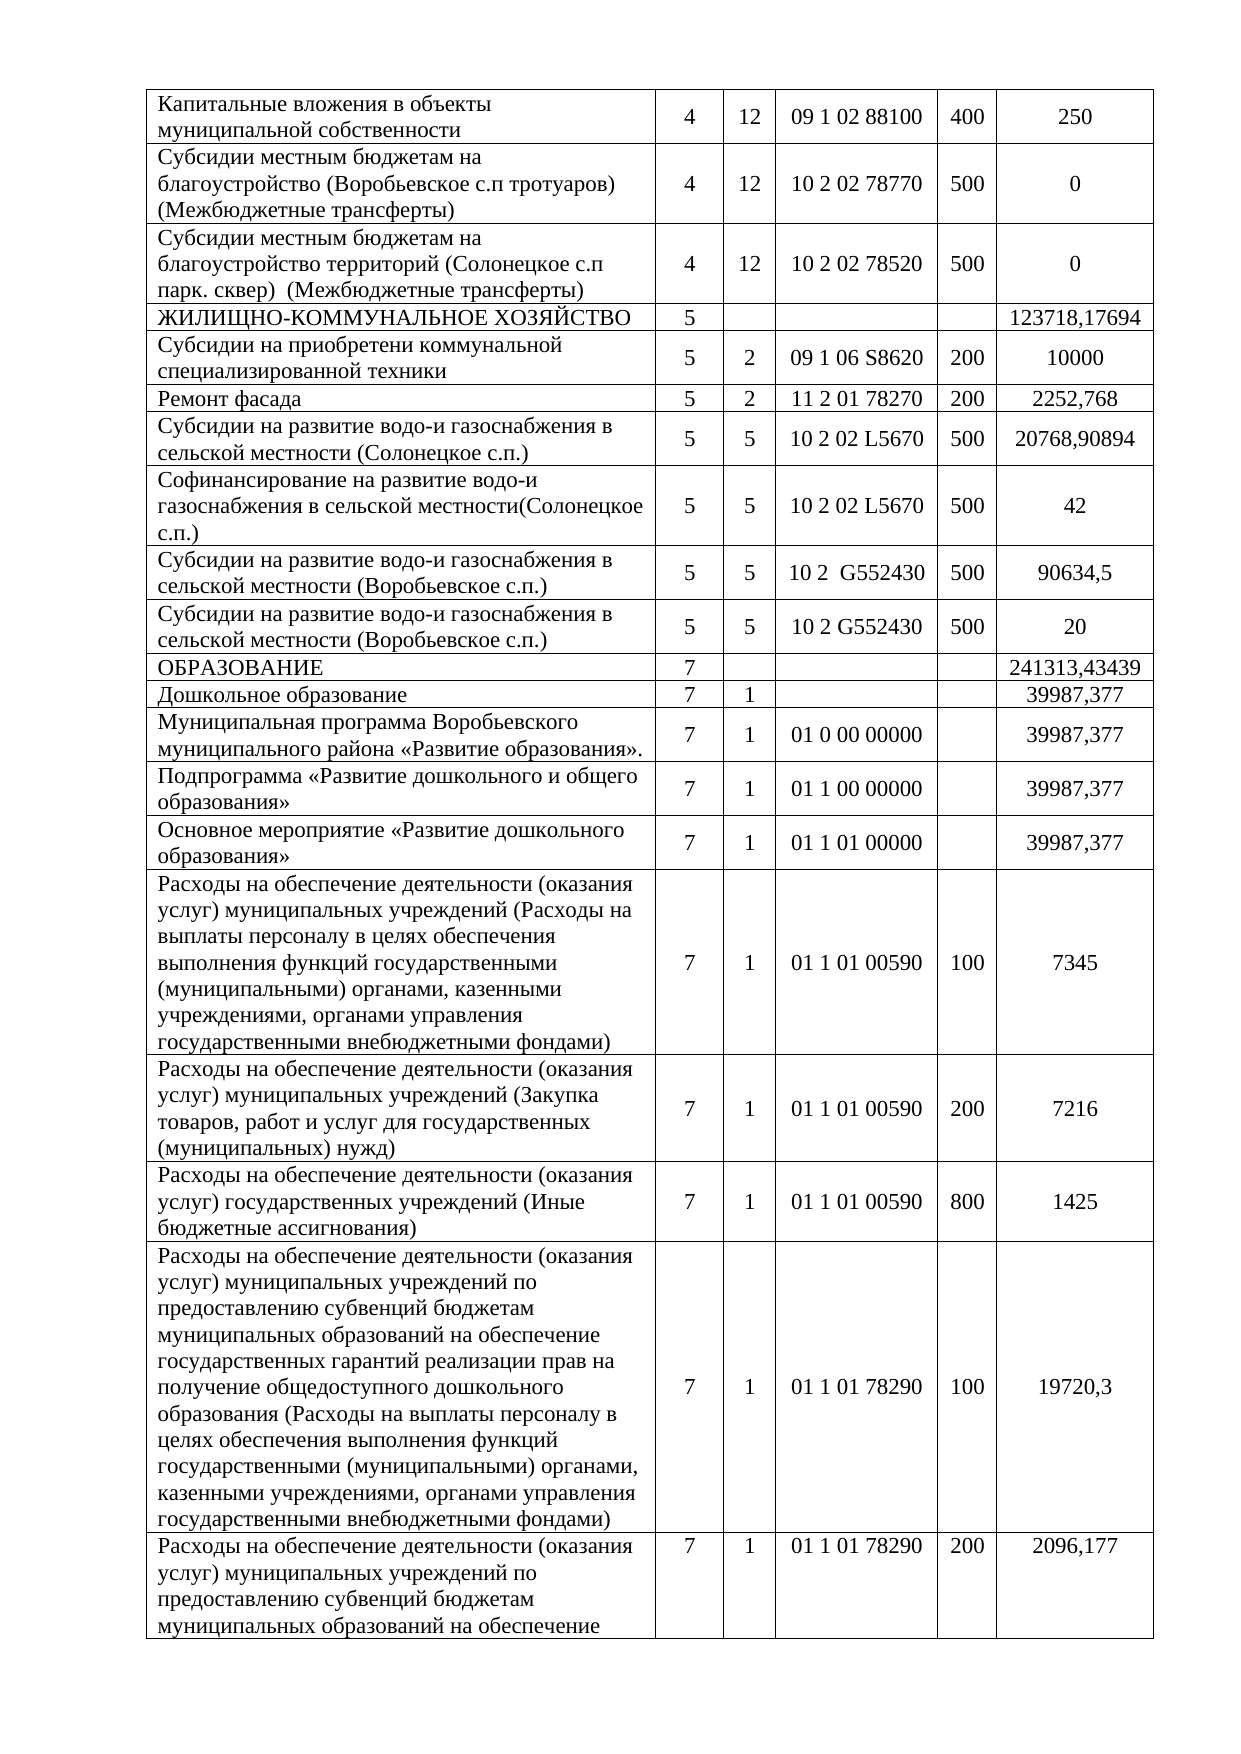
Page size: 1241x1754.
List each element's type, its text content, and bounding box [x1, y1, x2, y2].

table_cell Расходы на обеспечение деятельности (оказания услуг) государственных учреждений (Иные бюджетные ассигнования) [147, 1162, 655, 1241]
table_cell 500 [938, 224, 996, 303]
table_cell Подпрограмма «Развитие дошкольного и общего образования» [147, 762, 655, 815]
table_cell 200 [938, 1055, 996, 1161]
table_cell 7345 [997, 870, 1153, 1054]
table_cell Расходы на обеспечение деятельности (оказания услуг) муниципальных учреждений (Закупка товаров, работ и услуг для государственных (муниципальных) нужд) [147, 1055, 655, 1161]
table_cell [776, 654, 937, 680]
table_cell 12 [724, 144, 775, 222]
table_cell Ремонт фасада [147, 385, 655, 411]
table_cell 1 [724, 1242, 775, 1532]
table_cell 1 [724, 1533, 775, 1638]
table_cell Расходы на обеспечение деятельности (оказания услуг) муниципальных учреждений по предоставлению субвенций бюджетам муниципальных образований на обеспечение государственных гарантий реализации прав на получение общедоступного дошкольного образования (Расходы на выплаты персоналу в целях обеспечения выполнения функций государственными (муниципальными) органами, казенными учреждениями, органами управления государственными внебюджетными фондами) [147, 1242, 655, 1532]
table_cell Софинансирование на развитие водо-и газоснабжения в сельской местности(Солонецкое с.п.) [147, 466, 655, 545]
table_cell 09 1 02 88100 [776, 90, 937, 142]
table_cell Субсидии местным бюджетам на благоустройство территорий (Солонецкое с.п парк. сквер) (Межбюджетные трансферты) [147, 224, 655, 303]
table_cell [938, 816, 996, 868]
table_cell 5 [656, 600, 723, 652]
table_cell 10 2 02 78520 [776, 224, 937, 303]
table_cell 1 [724, 870, 775, 1054]
table_cell 7 [656, 870, 723, 1054]
table_cell 5 [656, 546, 723, 599]
table_cell Муниципальная программа Воробьевского муниципального района «Развитие образования». [147, 708, 655, 761]
table_cell 500 [938, 546, 996, 599]
table_cell 5 [724, 600, 775, 652]
table_cell 5 [656, 466, 723, 545]
table_cell 39987,377 [997, 816, 1153, 868]
table_cell 39987,377 [997, 681, 1153, 707]
table_cell 5 [656, 385, 723, 411]
table_cell 20 [997, 600, 1153, 652]
table_cell 01 1 01 00590 [776, 870, 937, 1054]
table_cell 39987,377 [997, 762, 1153, 815]
table_cell 5 [724, 412, 775, 465]
table_cell ЖИЛИЩНО-КОММУНАЛЬНОЕ ХОЗЯЙСТВО [147, 304, 655, 330]
table_cell 4 [656, 90, 723, 142]
table_cell 10 2 G552430 [776, 546, 937, 599]
table_cell 12 [724, 90, 775, 142]
table_cell 200 [938, 331, 996, 384]
table_cell 7 [656, 816, 723, 868]
table_cell 01 1 01 00000 [776, 816, 937, 868]
table_cell 19720,3 [997, 1242, 1153, 1532]
table_cell 01 1 01 00590 [776, 1055, 937, 1161]
table_cell 01 1 01 78290 [776, 1533, 937, 1638]
table_cell [938, 304, 996, 330]
table_cell 7 [656, 1055, 723, 1161]
table_cell 5 [656, 331, 723, 384]
table_cell 200 [938, 1533, 996, 1638]
table_cell 1425 [997, 1162, 1153, 1241]
table_cell 1 [724, 1162, 775, 1241]
table_cell Субсидии на приобретени коммунальной специализированной техники [147, 331, 655, 384]
table_cell 01 0 00 00000 [776, 708, 937, 761]
table_cell 500 [938, 412, 996, 465]
table_cell 10 2 G552430 [776, 600, 937, 652]
table_cell 20768,90894 [997, 412, 1153, 465]
table_cell 10 2 02 L5670 [776, 412, 937, 465]
table_cell 1 [724, 816, 775, 868]
table_cell Субсидии на развитие водо-и газоснабжения в сельской местности (Солонецкое с.п.) [147, 412, 655, 465]
table_cell Дошкольное образование [147, 681, 655, 707]
table_cell 42 [997, 466, 1153, 545]
table_cell 7 [656, 654, 723, 680]
table_cell 12 [724, 224, 775, 303]
table_cell Субсидии на развитие водо-и газоснабжения в сельской местности (Воробьевское с.п.) [147, 546, 655, 599]
table_cell 01 1 01 78290 [776, 1242, 937, 1532]
table_cell [776, 304, 937, 330]
table_cell 2096,177 [997, 1533, 1153, 1638]
table_cell 500 [938, 466, 996, 545]
table_cell 90634,5 [997, 546, 1153, 599]
table_cell 500 [938, 600, 996, 652]
table_cell 100 [938, 1242, 996, 1532]
table_cell 7 [656, 762, 723, 815]
table_cell 7 [656, 1242, 723, 1532]
table_cell Субсидии местным бюджетам на благоустройство (Воробьевское с.п тротуаров) (Межбюджетные трансферты) [147, 144, 655, 222]
table_cell 10000 [997, 331, 1153, 384]
table_cell 01 1 01 00590 [776, 1162, 937, 1241]
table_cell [147, 1533, 655, 1638]
table_cell 11 2 01 78270 [776, 385, 937, 411]
table_cell 5 [724, 466, 775, 545]
table_cell 09 1 06 S8620 [776, 331, 937, 384]
table_cell 400 [938, 90, 996, 142]
table_cell 0 [997, 224, 1153, 303]
table_cell Капитальные вложения в объекты муниципальной собственности [147, 90, 655, 142]
table_cell 100 [938, 870, 996, 1054]
table_cell Субсидии на развитие водо-и газоснабжения в сельской местности (Воробьевское с.п.) [147, 600, 655, 652]
table_cell 7 [656, 1533, 723, 1638]
table_cell 1 [724, 708, 775, 761]
table_cell 39987,377 [997, 708, 1153, 761]
table_cell [938, 681, 996, 707]
table_cell [938, 654, 996, 680]
table_cell 1 [724, 681, 775, 707]
table_cell 5 [724, 546, 775, 599]
table_cell 10 2 02 L5670 [776, 466, 937, 545]
table_cell [938, 762, 996, 815]
table_cell Расходы на обеспечение деятельности (оказания услуг) муниципальных учреждений (Расходы на выплаты персоналу в целях обеспечения выполнения функций государственными (муниципальными) органами, казенными учреждениями, органами управления государственными внебюджетными фондами) [147, 870, 655, 1054]
table_cell 2252,768 [997, 385, 1153, 411]
table_cell 200 [938, 385, 996, 411]
table_cell [724, 654, 775, 680]
table_cell ОБРАЗОВАНИЕ [147, 654, 655, 680]
table_cell [938, 708, 996, 761]
table_cell 800 [938, 1162, 996, 1241]
table_cell 2 [724, 331, 775, 384]
table_cell 01 1 00 00000 [776, 762, 937, 815]
table_cell 500 [938, 144, 996, 222]
table_cell 0 [997, 144, 1153, 222]
table_cell 123718,17694 [997, 304, 1153, 330]
table_cell 1 [724, 762, 775, 815]
table_cell 4 [656, 224, 723, 303]
table_cell Основное мероприятие «Развитие дошкольного образования» [147, 816, 655, 868]
table_cell 5 [656, 412, 723, 465]
table_cell 7 [656, 1162, 723, 1241]
table_cell 5 [656, 304, 723, 330]
table_cell [724, 304, 775, 330]
table_cell 7 [656, 681, 723, 707]
table_cell 241313,43439 [997, 654, 1153, 680]
table_cell 4 [656, 144, 723, 222]
table_cell [776, 681, 937, 707]
table_cell 250 [997, 90, 1153, 142]
table_cell 1 [724, 1055, 775, 1161]
table_cell 2 [724, 385, 775, 411]
table_cell 7216 [997, 1055, 1153, 1161]
table_cell 7 [656, 708, 723, 761]
table_cell 10 2 02 78770 [776, 144, 937, 222]
